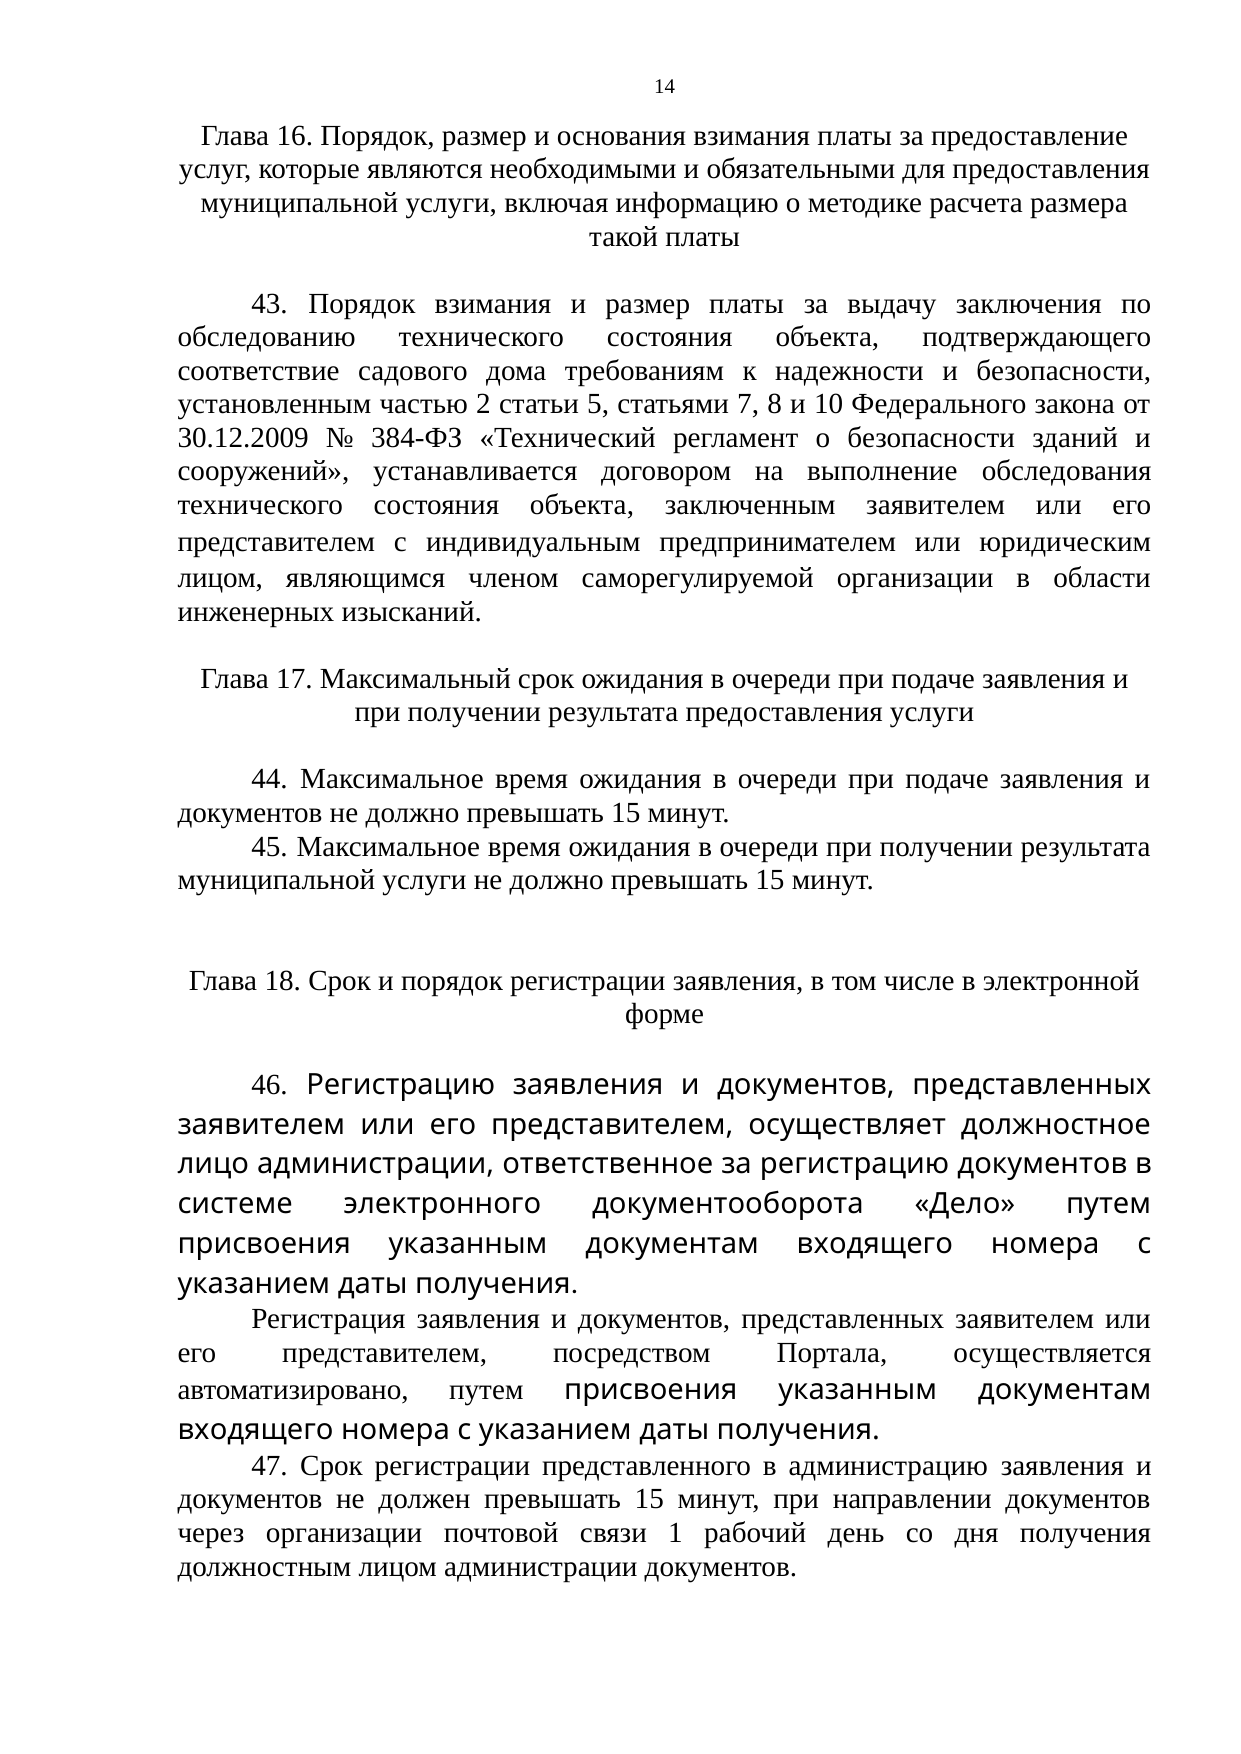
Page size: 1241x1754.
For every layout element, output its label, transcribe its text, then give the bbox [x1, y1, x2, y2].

list Максимальное время ожидания в очереди при получении результата муниципальной услуги не должно превышать 15 минут. [177, 829, 1152, 896]
list Регистрация заявления и документов, представленных заявителем или его представителем, посредством Портала, осуществляется автоматизировано, путем присвоения указанным документам входящего номера с указанием даты получения. [177, 1302, 1152, 1448]
list Срок регистрации представленного в администрацию заявления и документов не должен превышать 15 минут, при направлении документов через организации почтовой связи 1 рабочий день со дня получения должностным лицом администрации документов. [177, 1448, 1152, 1582]
text Глава 16. Порядок, размер и основания взимания платы за предоставление услуг, которые являются необходимыми и обязательными для предоставления муниципальной услуги, включая информацию о методике расчета размера такой платы [177, 118, 1152, 252]
list Максимальное время ожидания в очереди при подаче заявления и документов не должно превышать 15 минут. [177, 762, 1152, 829]
text Глава 18. Срок и порядок регистрации заявления, в том числе в электронной форме [177, 963, 1152, 1030]
text Глава 17. Максимальный срок ожидания в очереди при подаче заявления и при получении результата предоставления услуги [177, 661, 1152, 728]
list Порядок взимания и размер платы за выдачу заключения по обследованию технического состояния объекта, подтверждающего соответствие садового дома требованиям к надежности и безопасности, установленным частью 2 статьи 5, статьями 7, 8 и 10 Федерального закона от 30.12.2009 № 384-ФЗ «Технический регламент о безопасности зданий и сооружений», устанавливается договором на выполнение обследования технического состояния объекта, заключенным заявителем или его представителем с индивидуальным предпринимателем или юридическим лицом, являющимся членом саморегулируемой организации в области инженерных изысканий. [177, 286, 1152, 627]
list Регистрацию заявления и документов, представленных заявителем или его представителем, осуществляет должностное лицо администрации, ответственное за регистрацию документов в системе электронного документооборота «Дело» путем присвоения указанным документам входящего номера с указанием даты получения. [177, 1063, 1152, 1302]
